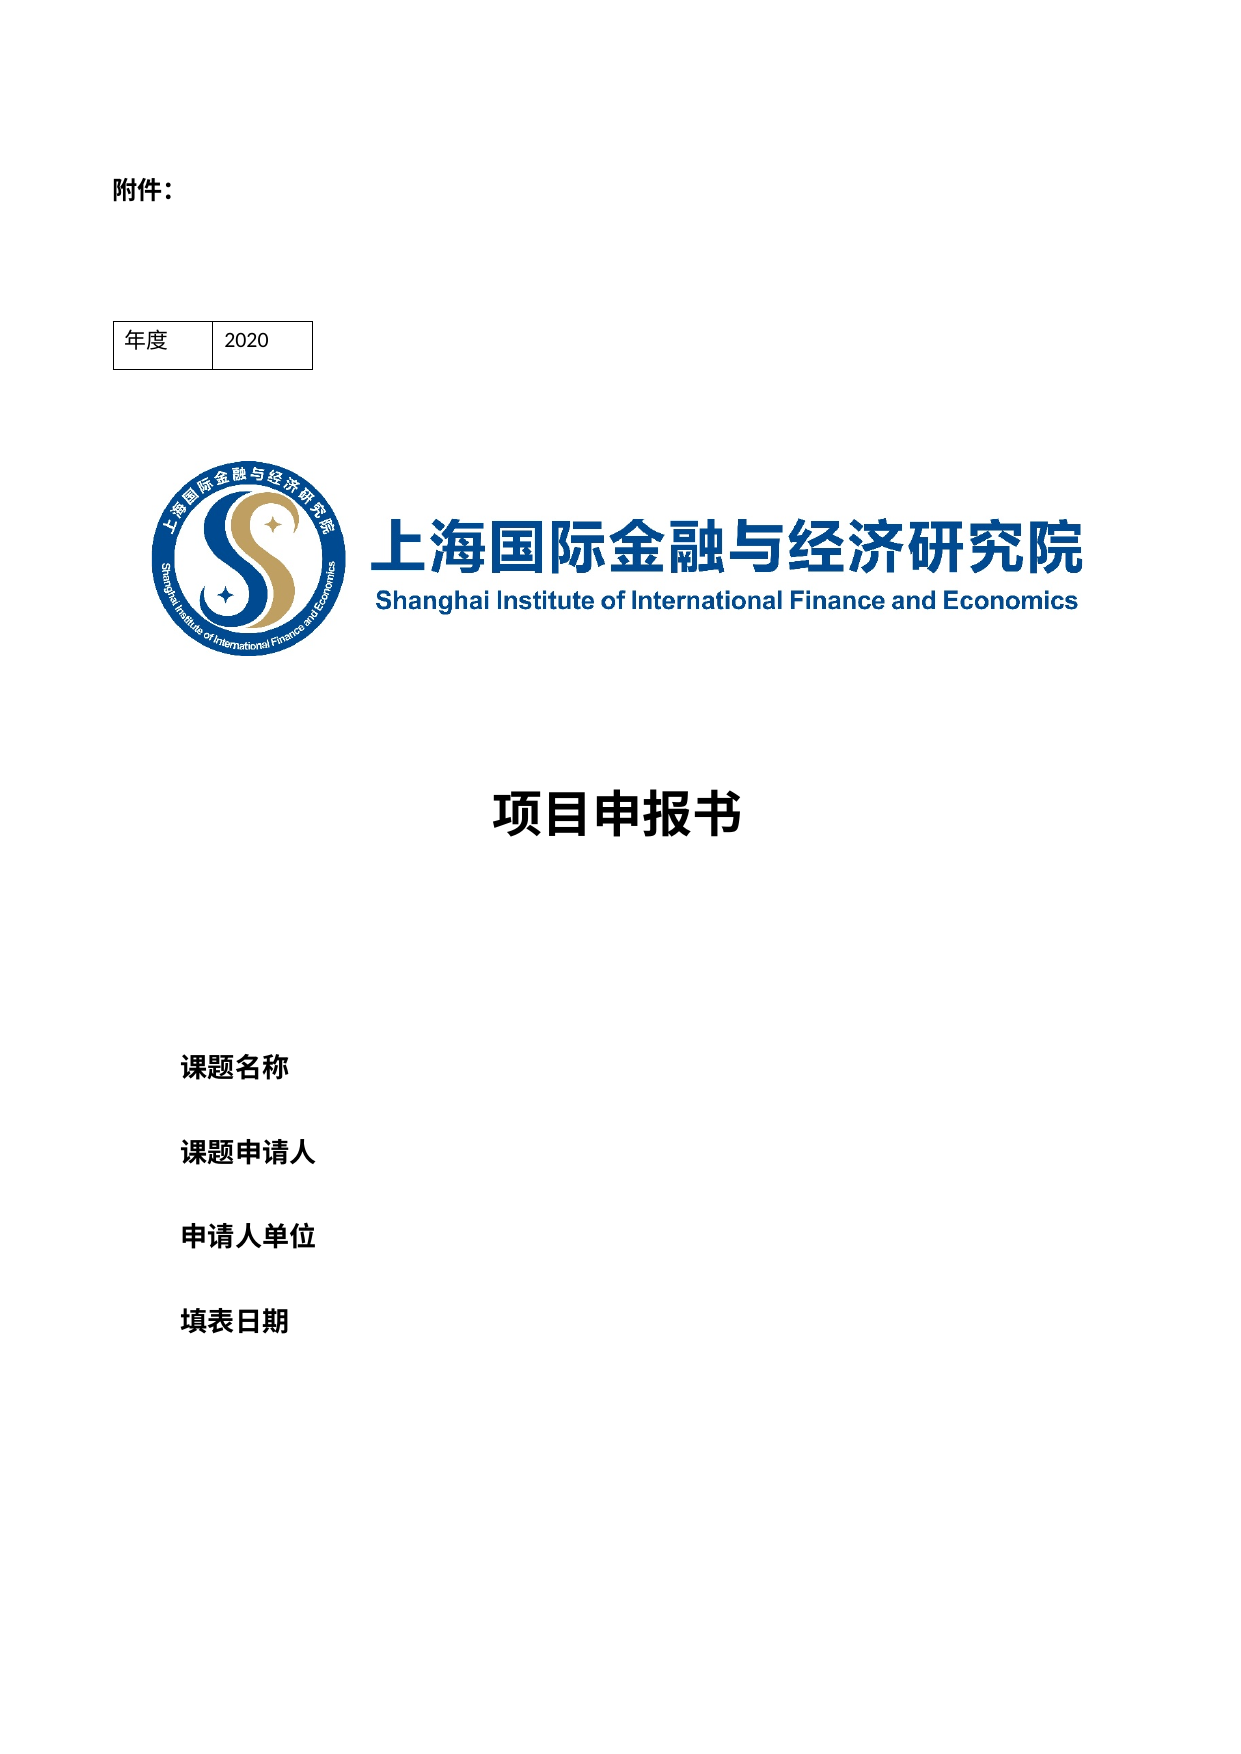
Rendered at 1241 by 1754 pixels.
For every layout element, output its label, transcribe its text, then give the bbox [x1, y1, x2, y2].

text 课题名称 [112, 1033, 1122, 1098]
table_header 2020 [213, 322, 312, 369]
picture [151, 461, 1083, 656]
text 申请人单位 [112, 1202, 1122, 1267]
text 附件： [112, 156, 1047, 221]
table_header 年度 [114, 322, 212, 369]
text 填表日期 [112, 1287, 1122, 1352]
text 课题申请人 [112, 1118, 1122, 1183]
text 项目申报书 [112, 762, 1122, 859]
